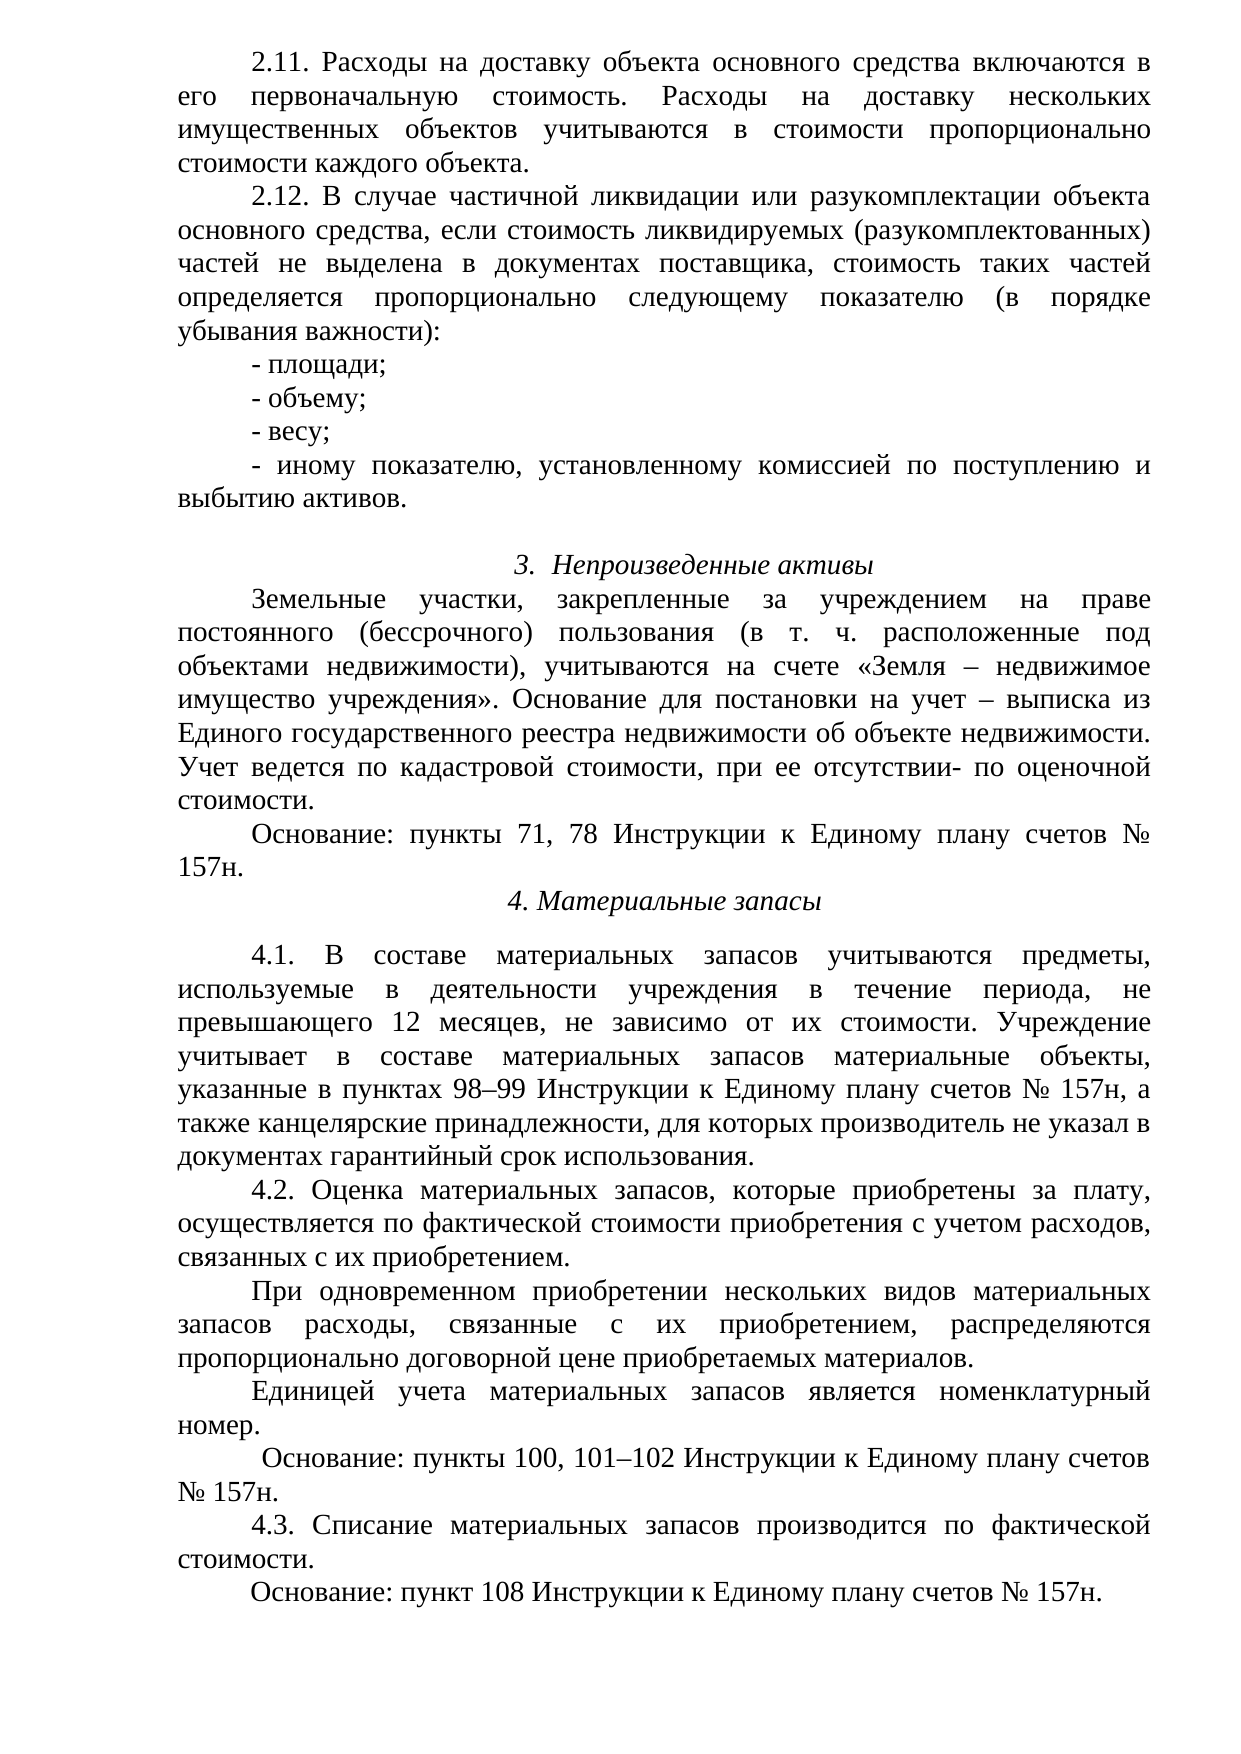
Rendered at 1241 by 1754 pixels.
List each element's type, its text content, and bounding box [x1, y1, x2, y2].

text 2.12. В случае частичной ликвидации или разукомплектации объекта основного средства, если стоимость ликвидируемых (разукомплектованных) частей не выделена в документах поставщика, стоимость таких частей определяется пропорционально следующему показателю (в порядке убывания важности): [177, 178, 1152, 346]
text Основание: пункты 71, 78 Инструкции к Единому плану счетов № 157н. [177, 816, 1152, 883]
text - объему; [177, 380, 1152, 413]
text Единицей учета материальных запасов является номенклатурный номер. Основание: пункты 100, 101–102 Инструкции к Единому плану счетов № 157н. [177, 1373, 1152, 1507]
text 4. Материальные запасы [177, 883, 1152, 916]
text 2.11. Расходы на доставку объекта основного средства включаются в его первоначальную стоимость. Расходы на доставку нескольких имущественных объектов учитываются в стоимости пропорционально стоимости каждого объекта. [177, 44, 1152, 178]
list Непроизведенные активы [236, 547, 1152, 581]
text 4.2. Оценка материальных запасов, которые приобретены за плату, осуществляется по фактической стоимости приобретения с учетом расходов, связанных с их приобретением. [177, 1172, 1152, 1273]
text 4.3. Списание материальных запасов производится по фактической стоимости. Основание: пункт 108 Инструкции к Единому плану счетов № 157н. [177, 1507, 1152, 1608]
text - весу; [177, 413, 1152, 447]
text При одновременном приобретении нескольких видов материальных запасов расходы, связанные с их приобретением, распределяются пропорционально договорной цене приобретаемых материалов. [177, 1273, 1152, 1373]
text 4.1. В составе материальных запасов учитываются предметы, используемые в деятельности учреждения в течение периода, не превышающего 12 месяцев, не зависимо от их стоимости. Учреждение учитывает в составе материальных запасов материальные объекты, указанные в пунктах 98–99 Инструкции к Единому плану счетов № 157н, а также канцелярские принадлежности, для которых производитель не указал в документах гарантийный срок использования. [177, 937, 1152, 1172]
text Земельные участки, закрепленные за учреждением на праве постоянного (бессрочного) пользования (в т. ч. расположенные под объектами недвижимости), учитываются на счете «Земля – недвижимое имущество учреждения». Основание для постановки на учет – выписка из Единого государственного реестра недвижимости об объекте недвижимости. Учет ведется по кадастровой стоимости, при ее отсутствии- по оценочной стоимости. [177, 581, 1152, 816]
text - иному показателю, установленному комиссией по поступлению и выбытию активов. [177, 447, 1152, 514]
text - площади; [177, 346, 1152, 380]
